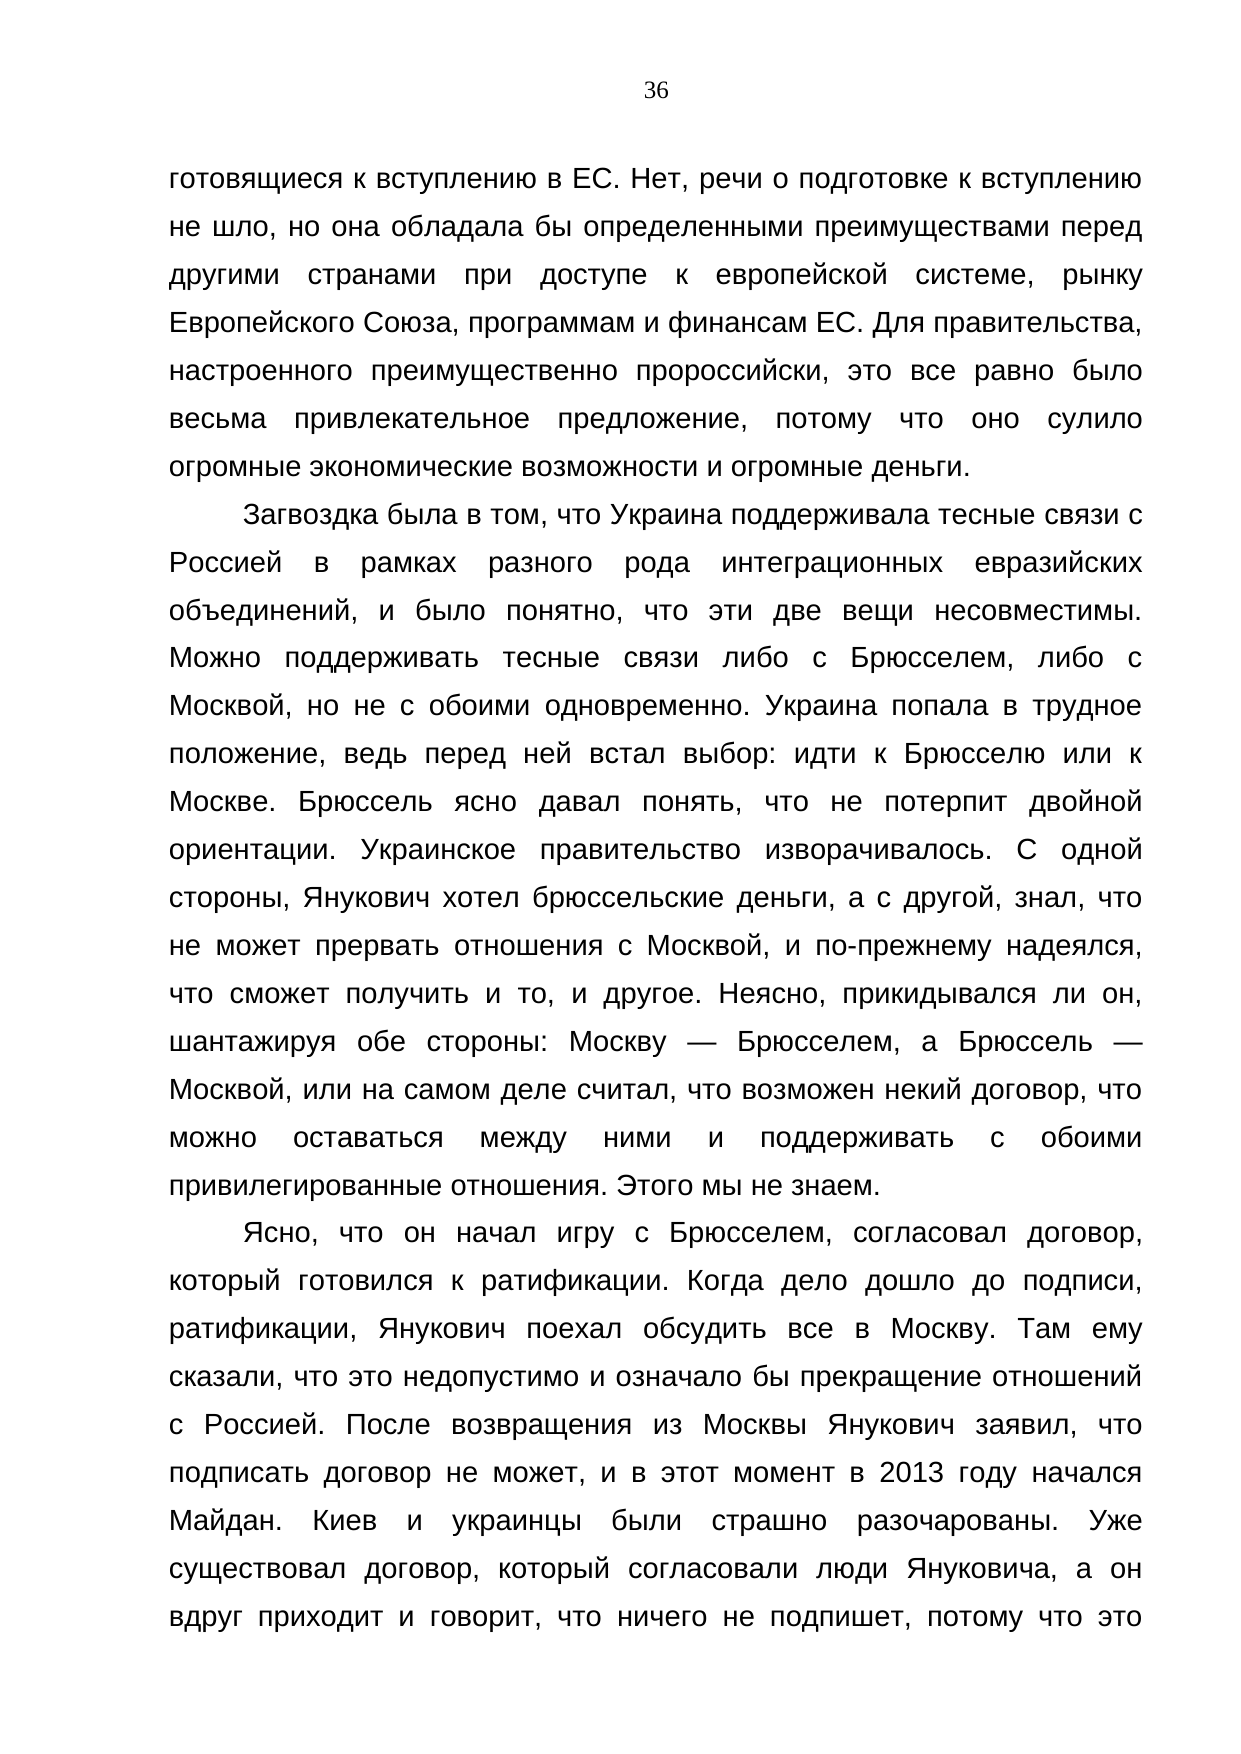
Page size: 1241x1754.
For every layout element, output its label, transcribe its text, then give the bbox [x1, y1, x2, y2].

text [169, 1215, 1144, 1632]
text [169, 161, 1144, 482]
text Загвоздка была в том, что Украина поддерживала тесные связи с Россией в рамках разного рода интеграционных евразийских объединений, и было понятно, что эти две вещи несовместимы. Можно поддерживать тесные связи либо с Брюсселем, либо с Москвой, но не с обоими одновременно. Украина попала в трудное положение, ведь перед ней встал выбор: идти к Брюсселю или к Москве. Брюссель ясно давал понять, что не потерпит двойной ориентации. Украинское правительство изворачивалось. С одной стороны, Янукович хотел брюссельские деньги, а с другой, знал, что не может прервать отношения с Москвой, и по-прежнему надеялся, что сможет получить и то, и другое. Неясно, прикидывался ли он, шантажируя обе стороны: Москву ― Брюсселем, а Брюссель ― Москвой, или на самом деле считал, что возможен некий договор, что можно оставаться между ними и поддерживать с обоими привилегированные отношения. Этого мы не знаем. [169, 497, 1144, 1201]
